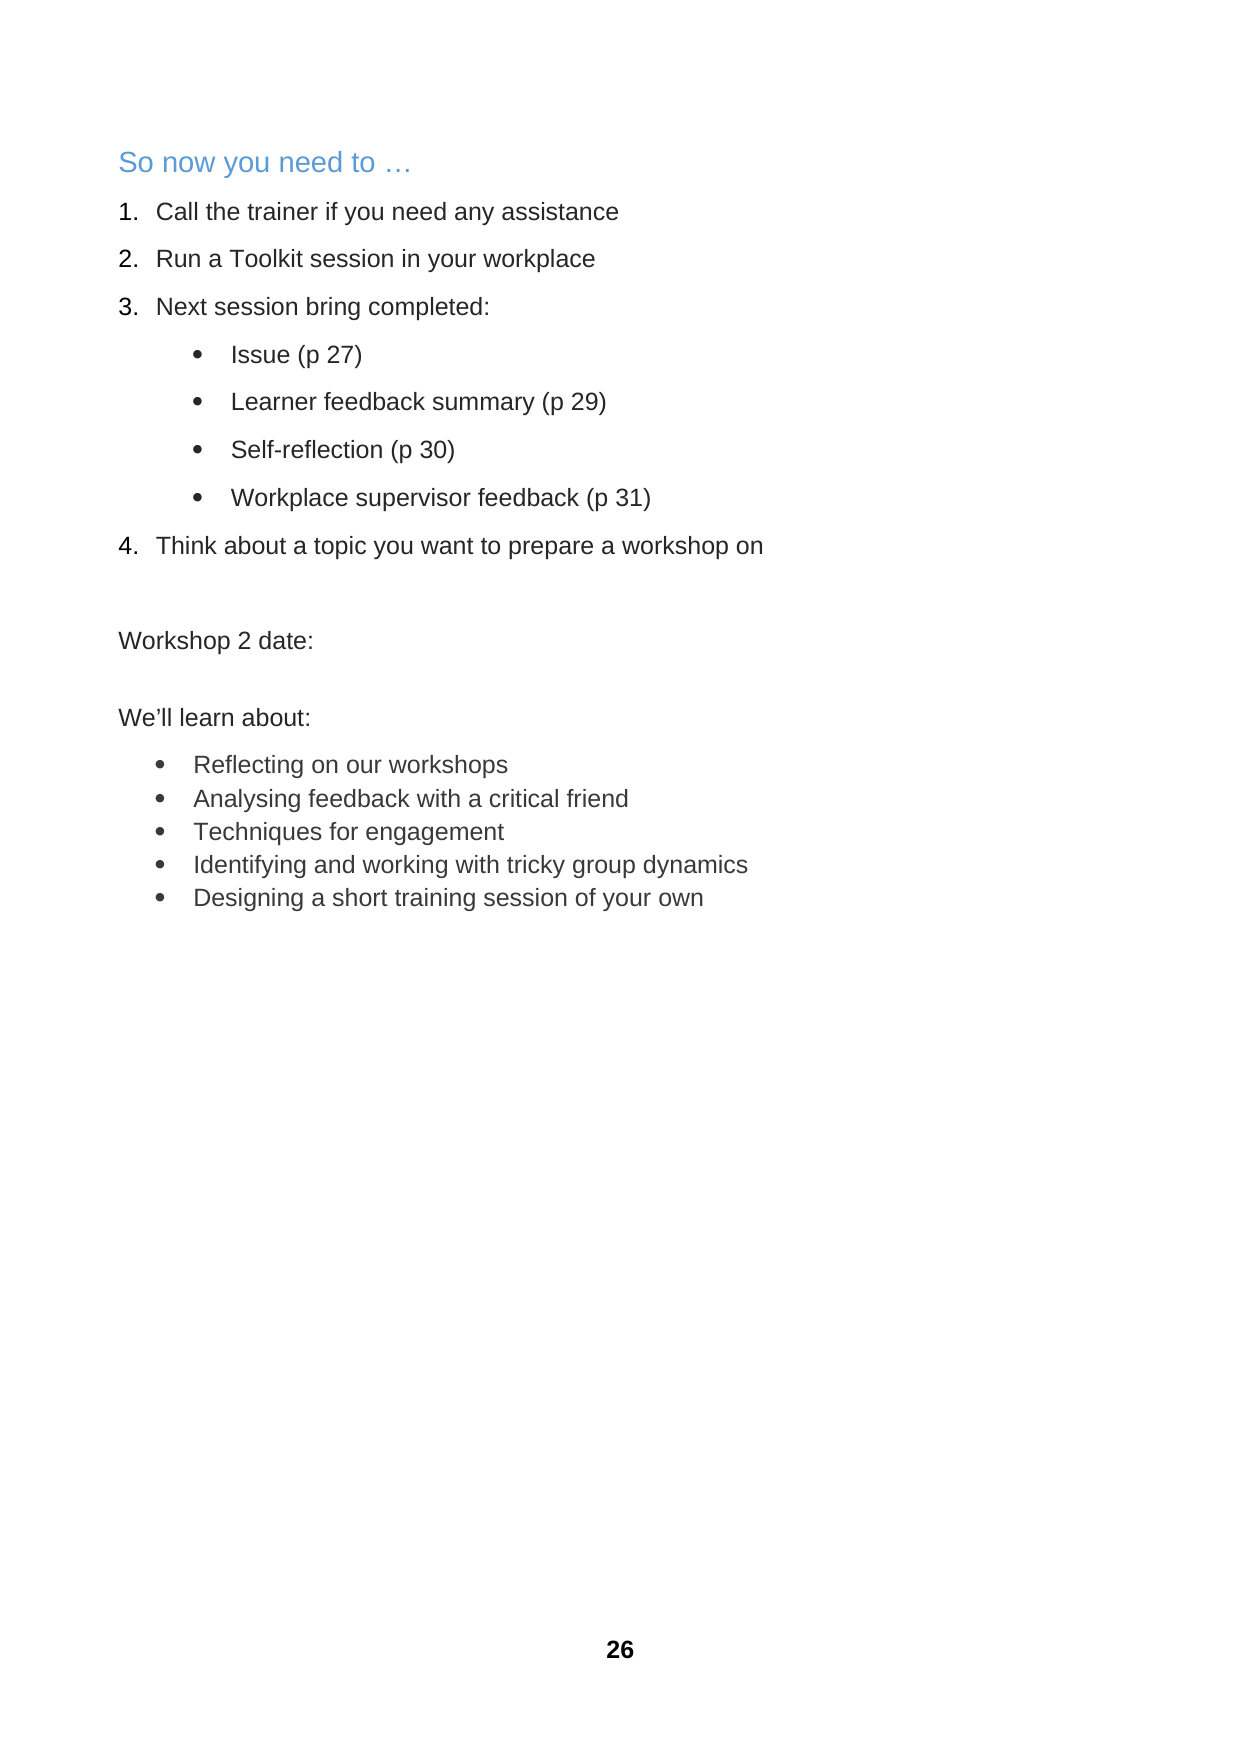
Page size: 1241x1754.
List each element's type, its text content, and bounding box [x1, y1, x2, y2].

list Reflecting on our workshops [156, 750, 1122, 779]
list Self-reflection (p 30) [193, 435, 1122, 464]
list Identifying and working with tricky group dynamics [156, 850, 1122, 879]
list Next session bring completed: [118, 292, 1122, 321]
subtitle So now you need to … [118, 145, 1122, 179]
list Workplace supervisor feedback (p 31) [193, 483, 1122, 512]
list Run a Toolkit session in your workplace [118, 244, 1122, 273]
list Issue (p 27) [193, 339, 1122, 368]
list Learner feedback summary (p 29) [193, 387, 1122, 416]
list Techniques for engagement [156, 817, 1122, 846]
list Call the trainer if you need any assistance [118, 196, 1122, 225]
text Workshop 2 date: [118, 626, 1122, 655]
text We’ll learn about: [118, 703, 1122, 731]
list Think about a topic you want to prepare a workshop on [118, 531, 1122, 559]
list Designing a short training session of your own [156, 883, 1122, 912]
list Analysing feedback with a critical friend [156, 783, 1122, 812]
